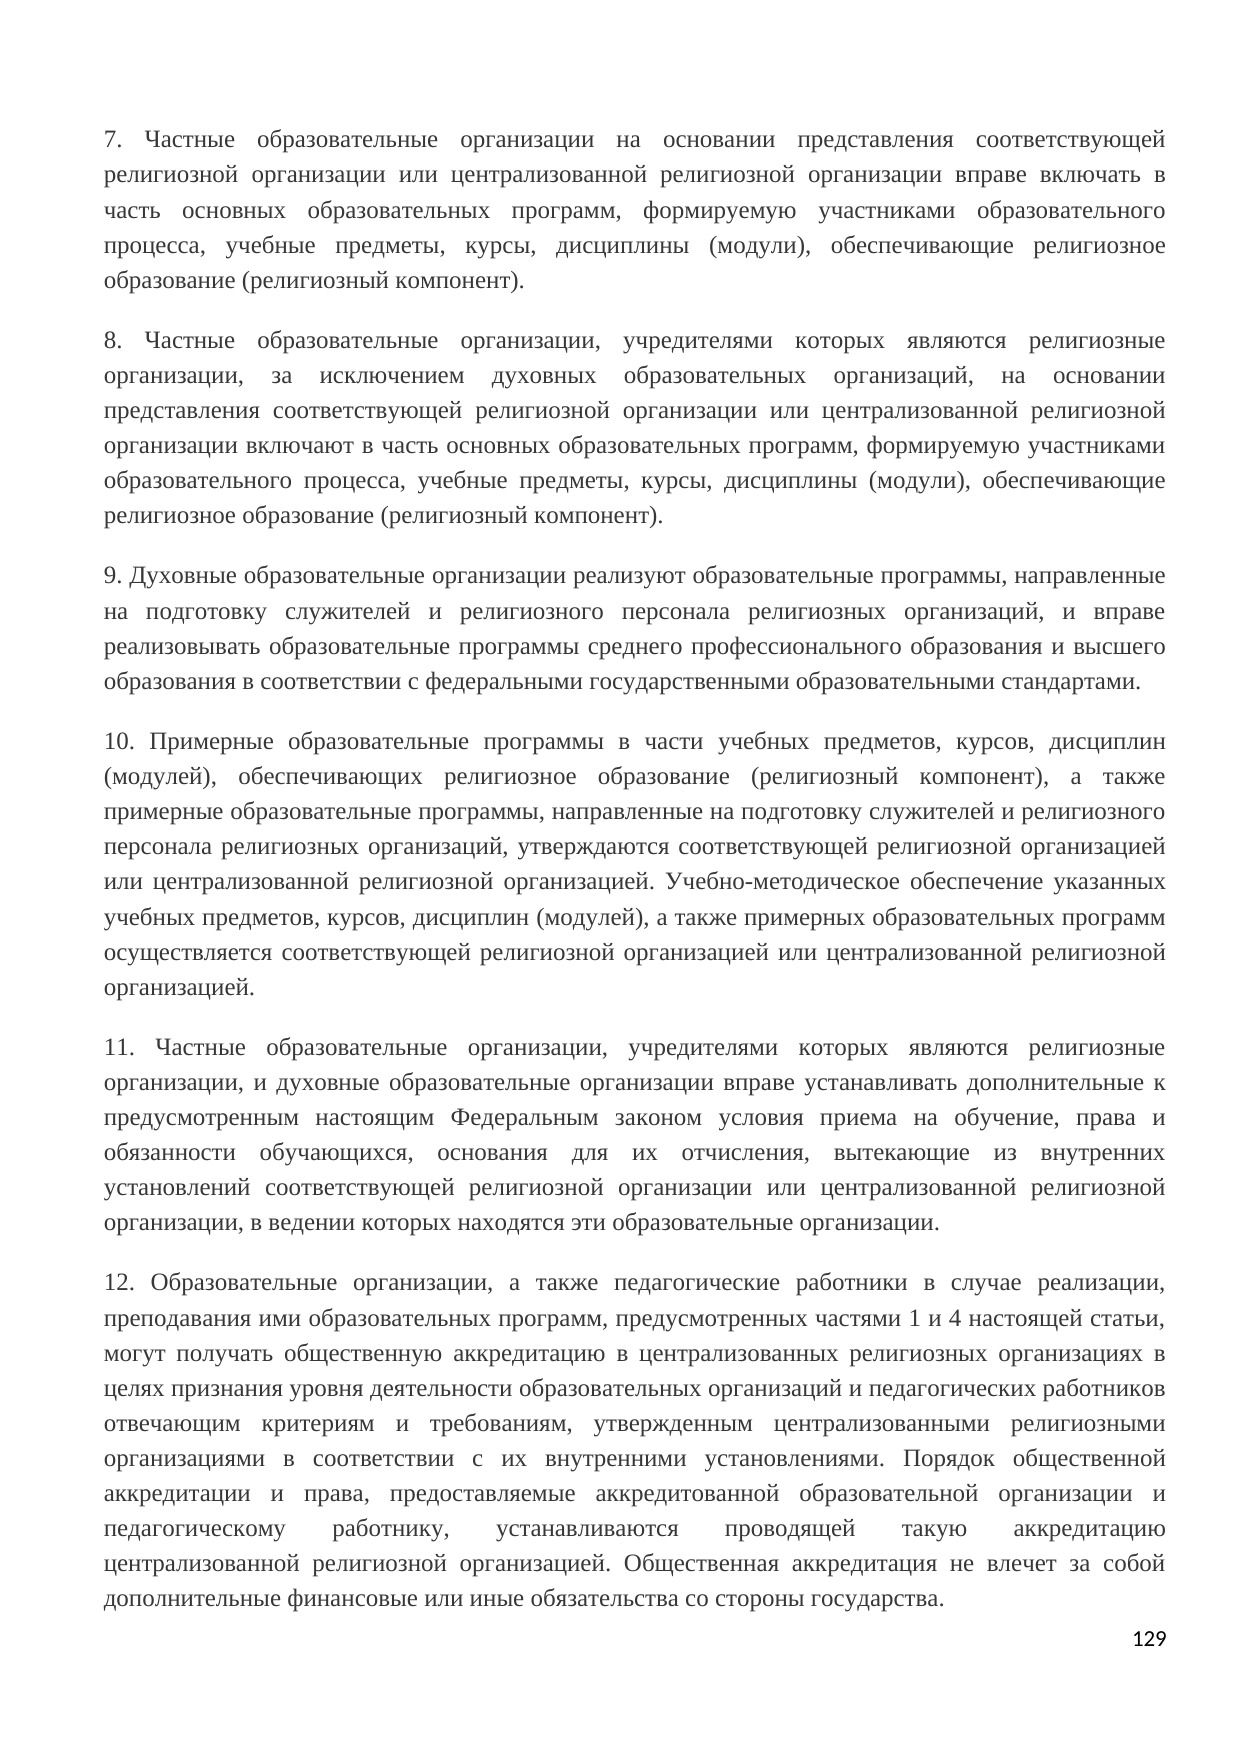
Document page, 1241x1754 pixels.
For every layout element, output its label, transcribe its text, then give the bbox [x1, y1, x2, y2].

text 11. Частные образовательные организации, учредителями которых являются религиозные организации, и духовные образовательные организации вправе устанавливать дополнительные к предусмотренным настоящим Федеральным законом условия приема на обучение, права и обязанности обучающихся, основания для их отчисления, вытекающие из внутренних установлений соответствующей религиозной организации или централизованной религиозной организации, в ведении которых находятся эти образовательные организации. [103, 1026, 1167, 1236]
text 9. Духовные образовательные организации реализуют образовательные программы, направленные на подготовку служителей и религиозного персонала религиозных организаций, и вправе реализовывать образовательные программы среднего профессионального образования и высшего образования в соответствии с федеральными государственными образовательными стандартами. [103, 554, 1167, 695]
text 7. Частные образовательные организации на основании представления соответствующей религиозной организации или централизованной религиозной организации вправе включать в часть основных образовательных программ, формируемую участниками образовательного процесса, учебные предметы, курсы, дисциплины (модули), обеспечивающие религиозное образование (религиозный компонент). [103, 118, 1167, 294]
text 10. Примерные образовательные программы в части учебных предметов, курсов, дисциплин (модулей), обеспечивающих религиозное образование (религиозный компонент), а также примерные образовательные программы, направленные на подготовку служителей и религиозного персонала религиозных организаций, утверждаются соответствующей религиозной организацией или централизованной религиозной организацией. Учебно-методическое обеспечение указанных учебных предметов, курсов, дисциплин (модулей), а также примерных образовательных программ осуществляется соответствующей религиозной организацией или централизованной религиозной организацией. [103, 720, 1167, 1001]
text 12. Образовательные организации, а также педагогические работники в случае реализации, преподавания ими образовательных программ, предусмотренных частями 1 и 4 настоящей статьи, могут получать общественную аккредитацию в централизованных религиозных организациях в целях признания уровня деятельности образовательных организаций и педагогических работников отвечающим критериям и требованиям, утвержденным централизованными религиозными организациями в соответствии с их внутренними установлениями. Порядок общественной аккредитации и права, предоставляемые аккредитованной образовательной организации и педагогическому работнику, устанавливаются проводящей такую аккредитацию централизованной религиозной организацией. Общественная аккредитация не влечет за собой дополнительные финансовые или иные обязательства со стороны государства. [103, 1261, 1167, 1612]
text 8. Частные образовательные организации, учредителями которых являются религиозные организации, за исключением духовных образовательных организаций, на основании представления соответствующей религиозной организации или централизованной религиозной организации включают в часть основных образовательных программ, формируемую участниками образовательного процесса, учебные предметы, курсы, дисциплины (модули), обеспечивающие религиозное образование (религиозный компонент). [103, 319, 1167, 529]
